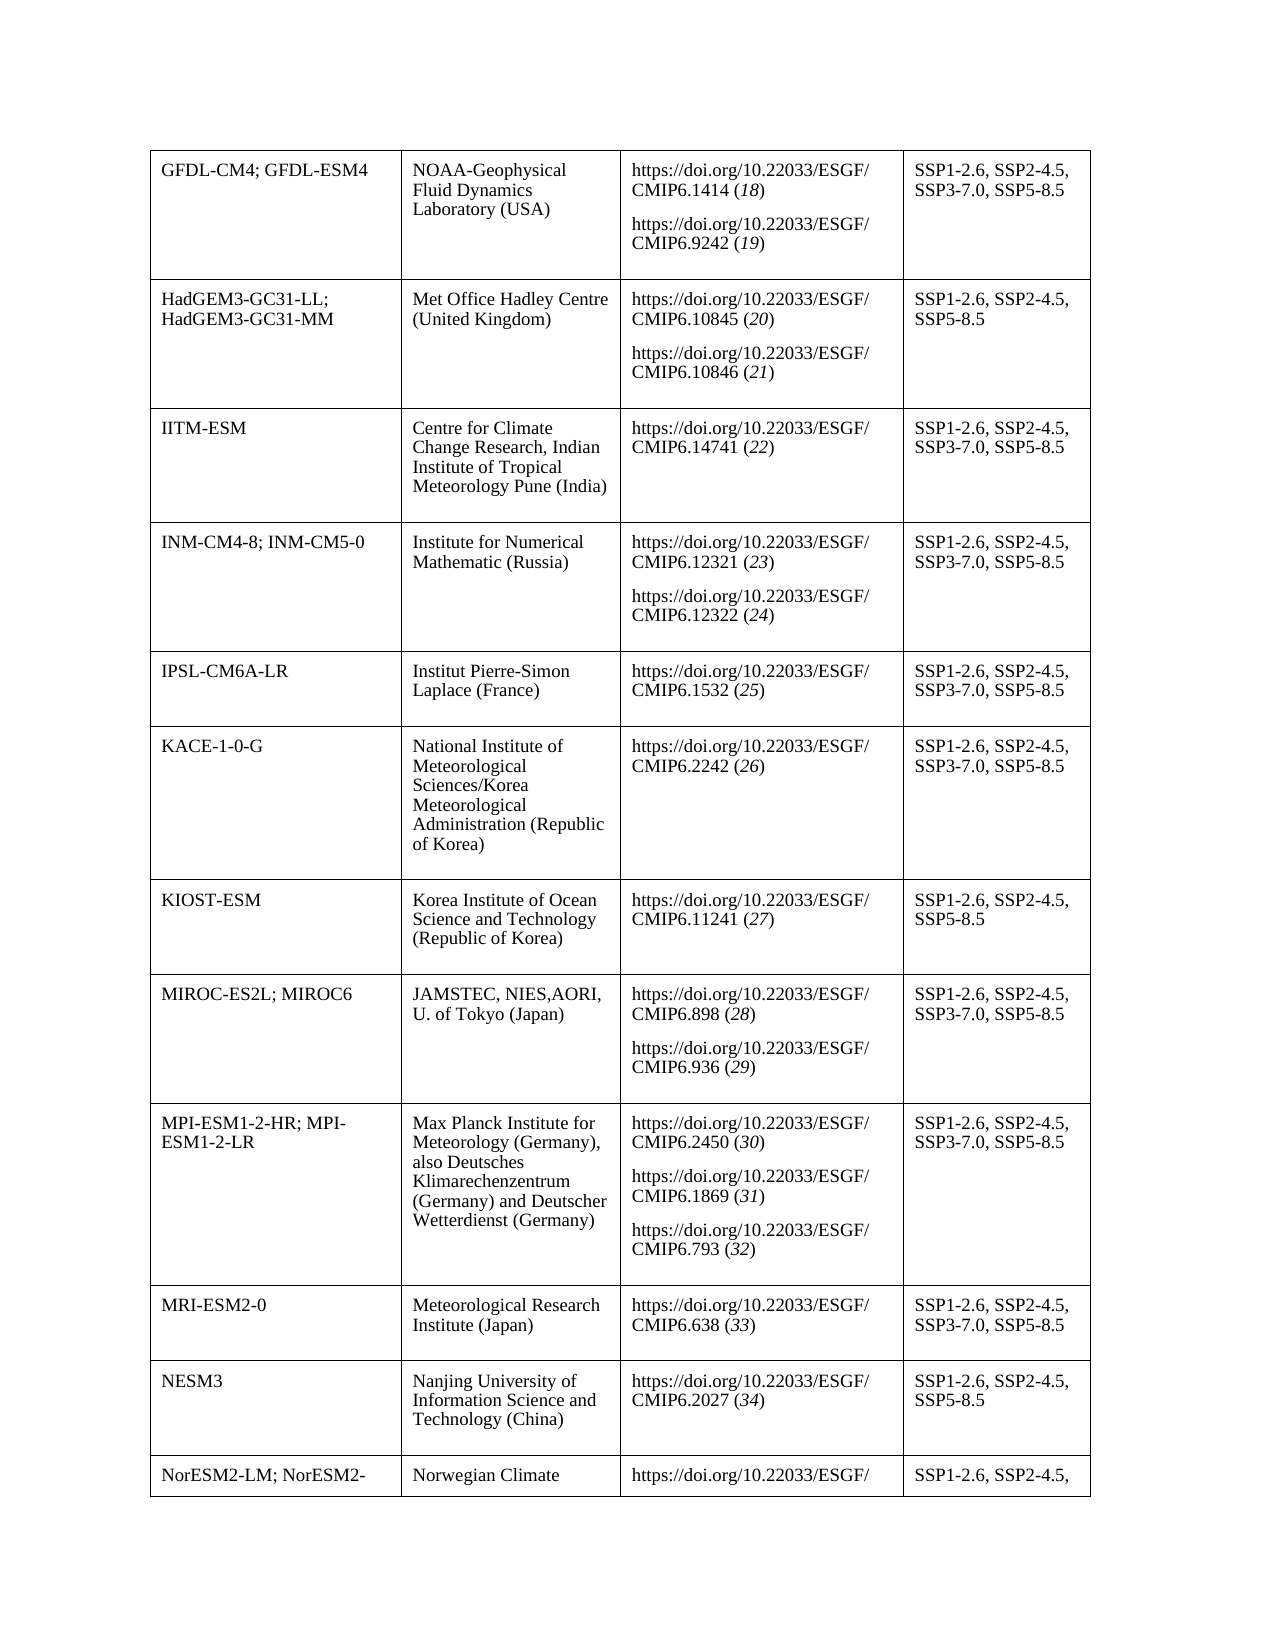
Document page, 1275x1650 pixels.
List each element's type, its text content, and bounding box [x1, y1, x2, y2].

table_cell SSP1-2.6, SSP2-4.5, SSP3-7.0, SSP5-8.5 [904, 523, 1090, 651]
table_cell Institute for Numerical Mathematic (Russia) [402, 523, 620, 651]
table_cell SSP1-2.6, SSP2-4.5, SSP3-7.0, SSP5-8.5 [904, 1286, 1090, 1360]
table_cell SSP1-2.6, SSP2-4.5, SSP3-7.0, SSP5-8.5 [904, 727, 1090, 879]
table_cell NESM3 [151, 1361, 401, 1455]
table_cell KIOST-ESM [151, 880, 401, 974]
table_cell MIROC-ES2L; MIROC6 [151, 975, 401, 1103]
table_cell IITM-ESM [151, 409, 401, 522]
table_cell National Institute of Meteorological Sciences/Korea Meteorological Administration (Republic of Korea) [402, 727, 620, 879]
table_cell SSP1-2.6, SSP2-4.5, SSP3-7.0, SSP5-8.5 [904, 975, 1090, 1103]
table_cell https://doi.org/10.22033/ESGF/CMIP6.11241 (27) [621, 880, 903, 974]
table_cell Max Planck Institute for Meteorology (Germany), also Deutsches Klimarechenzentrum (Germany) and Deutscher Wetterdienst (Germany) [402, 1104, 620, 1285]
table_cell INM-CM4-8; INM-CM5-0 [151, 523, 401, 651]
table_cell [402, 1456, 620, 1496]
table_cell IPSL-CM6A-LR [151, 652, 401, 726]
table_cell MPI-ESM1-2-HR; MPI-ESM1-2-LR [151, 1104, 401, 1285]
table_cell https://doi.org/10.22033/ESGF/CMIP6.638 (33) [621, 1286, 903, 1360]
table_cell Met Office Hadley Centre (United Kingdom) [402, 280, 620, 407]
table_cell SSP1-2.6, SSP2-4.5, SSP5-8.5 [904, 880, 1090, 974]
table_cell Nanjing University of Information Science and Technology (China) [402, 1361, 620, 1455]
table_cell https://doi.org/10.22033/ESGF/CMIP6.2027 (34) [621, 1361, 903, 1455]
table_cell Institut Pierre-Simon Laplace (France) [402, 652, 620, 726]
table_cell https://doi.org/10.22033/ESGF/CMIP6.1532 (25) [621, 652, 903, 726]
table_cell https://doi.org/10.22033/ESGF/CMIP6.14741 (22) [621, 409, 903, 522]
table_cell JAMSTEC, NIES,AORI, U. of Tokyo (Japan) [402, 975, 620, 1103]
table_cell SSP1-2.6, SSP2-4.5, SSP5-8.5 [904, 1361, 1090, 1455]
table_cell MRI-ESM2-0 [151, 1286, 401, 1360]
table_cell HadGEM3-GC31-LL; HadGEM3-GC31-MM [151, 280, 401, 407]
table_cell https://doi.org/10.22033/ESGF/CMIP6.2450 (30) https://doi.org/10.22033/ESGF/CMIP6.1869 (31) https://doi.org/10.22033/ESGF/CMIP6.793 (32) [621, 1104, 903, 1285]
table_cell KACE-1-0-G [151, 727, 401, 879]
table_cell https://doi.org/10.22033/ESGF/CMIP6.12321 (23) https://doi.org/10.22033/ESGF/CMIP6.12322 (24) [621, 523, 903, 651]
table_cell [151, 1456, 401, 1496]
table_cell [621, 1456, 903, 1496]
table_cell GFDL-CM4; GFDL-ESM4 [151, 151, 401, 279]
table_cell SSP1-2.6, SSP2-4.5, SSP3-7.0, SSP5-8.5 [904, 652, 1090, 726]
table_cell Centre for Climate Change Research, Indian Institute of Tropical Meteorology Pune (India) [402, 409, 620, 522]
table_cell SSP1-2.6, SSP2-4.5, SSP3-7.0, SSP5-8.5 [904, 1104, 1090, 1285]
table_cell https://doi.org/10.22033/ESGF/CMIP6.1414 (18) https://doi.org/10.22033/ESGF/CMIP6.9242 (19) [621, 151, 903, 279]
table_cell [904, 1456, 1090, 1496]
table_cell https://doi.org/10.22033/ESGF/CMIP6.898 (28) https://doi.org/10.22033/ESGF/CMIP6.936 (29) [621, 975, 903, 1103]
table_cell Korea Institute of Ocean Science and Technology (Republic of Korea) [402, 880, 620, 974]
table_cell NOAA-Geophysical Fluid Dynamics Laboratory (USA) [402, 151, 620, 279]
table_cell SSP1-2.6, SSP2-4.5, SSP3-7.0, SSP5-8.5 [904, 151, 1090, 279]
table_cell SSP1-2.6, SSP2-4.5, SSP5-8.5 [904, 280, 1090, 407]
table_cell https://doi.org/10.22033/ESGF/CMIP6.10845 (20) https://doi.org/10.22033/ESGF/CMIP6.10846 (21) [621, 280, 903, 407]
table_cell SSP1-2.6, SSP2-4.5, SSP3-7.0, SSP5-8.5 [904, 409, 1090, 522]
table_cell Meteorological Research Institute (Japan) [402, 1286, 620, 1360]
table_cell https://doi.org/10.22033/ESGF/CMIP6.2242 (26) [621, 727, 903, 879]
